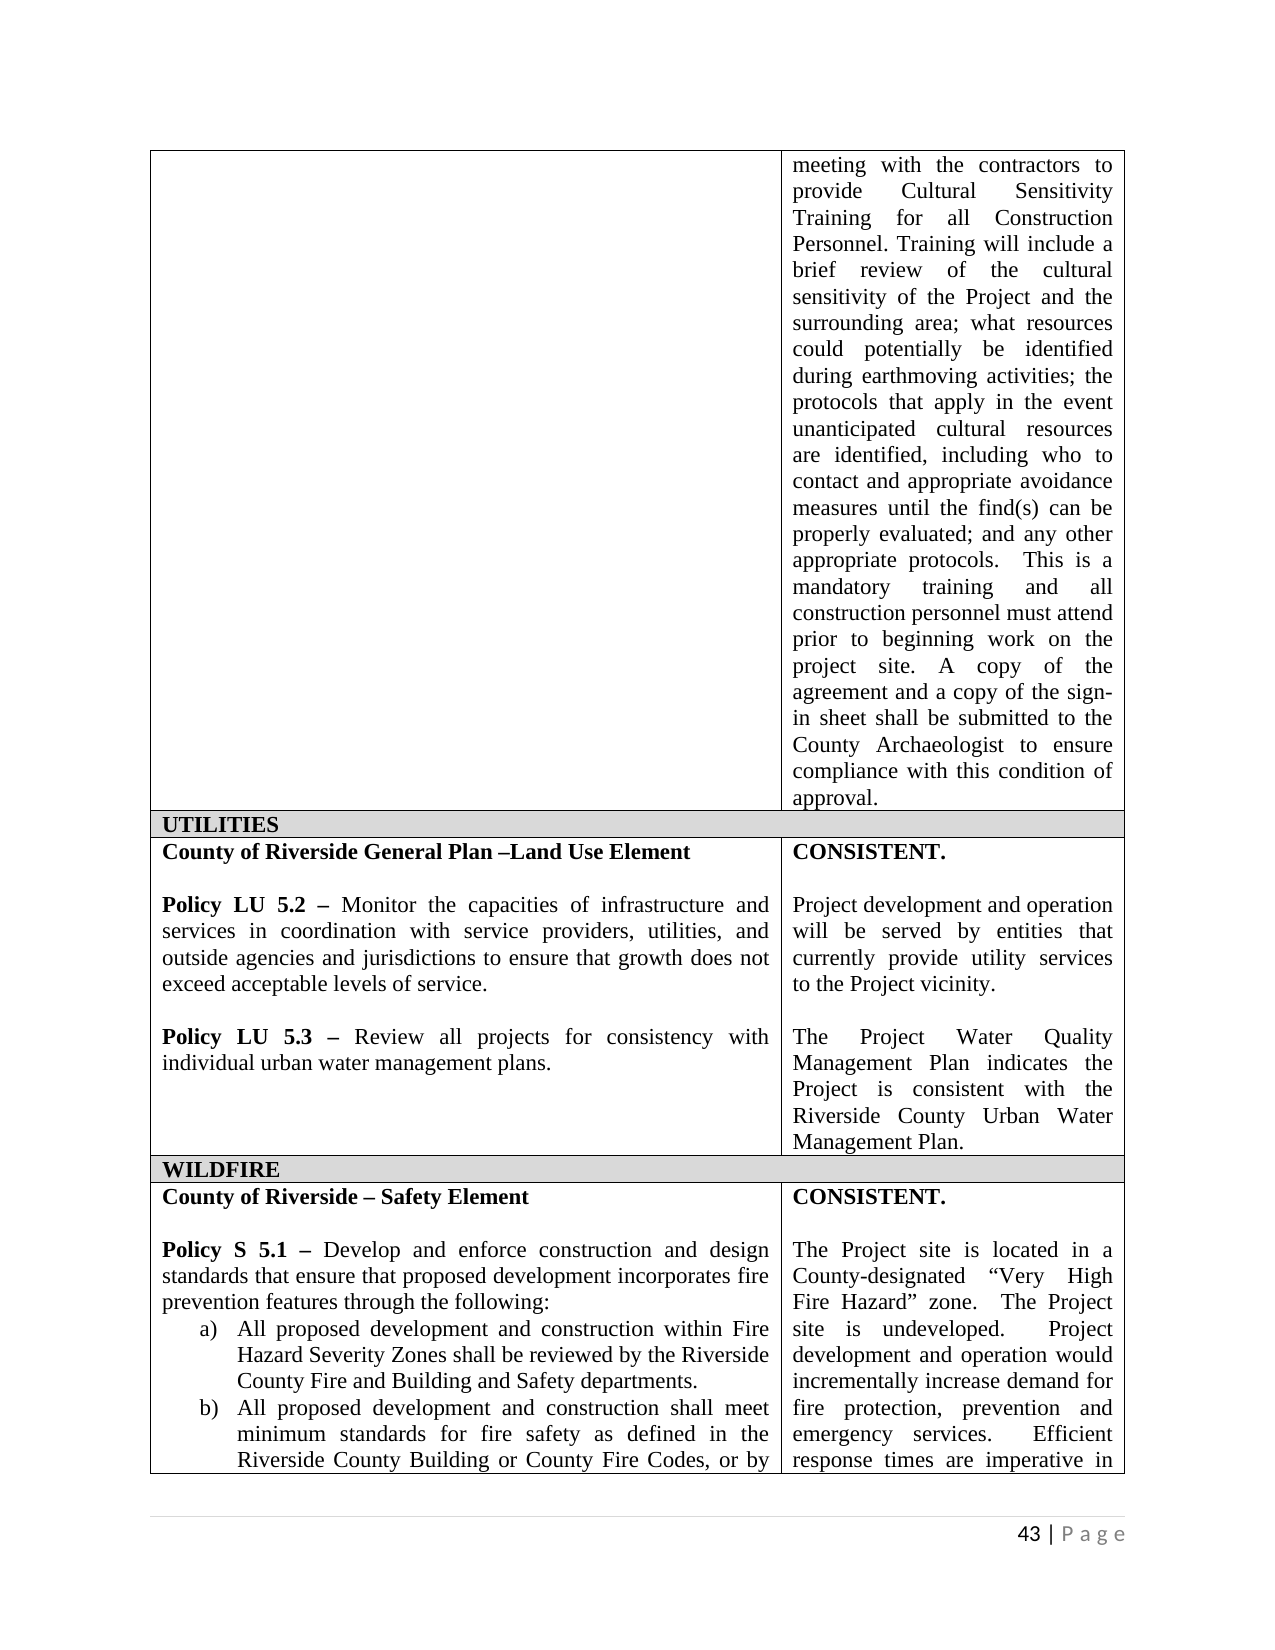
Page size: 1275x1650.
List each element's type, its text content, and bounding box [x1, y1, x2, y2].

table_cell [782, 151, 1124, 810]
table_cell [151, 151, 781, 810]
table_cell UTILITIES [151, 811, 1124, 837]
table_cell CONSISTENT. Project development and operation will be served by entities that currently provide utility services to the Project vicinity. The Project Water Quality Management Plan indicates the Project is consistent with the Riverside County Urban Water Management Plan. [782, 838, 1124, 1154]
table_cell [782, 1183, 1124, 1473]
table_cell County of Riverside General Plan –Land Use Element Policy LU 5.2 – Monitor the capacities of infrastructure and services in coordination with service providers, utilities, and outside agencies and jurisdictions to ensure that growth does not exceed acceptable levels of service. Policy LU 5.3 – Review all projects for consistency with individual urban water management plans. [151, 838, 781, 1154]
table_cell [151, 1183, 781, 1473]
table_cell WILDFIRE [151, 1156, 1124, 1182]
